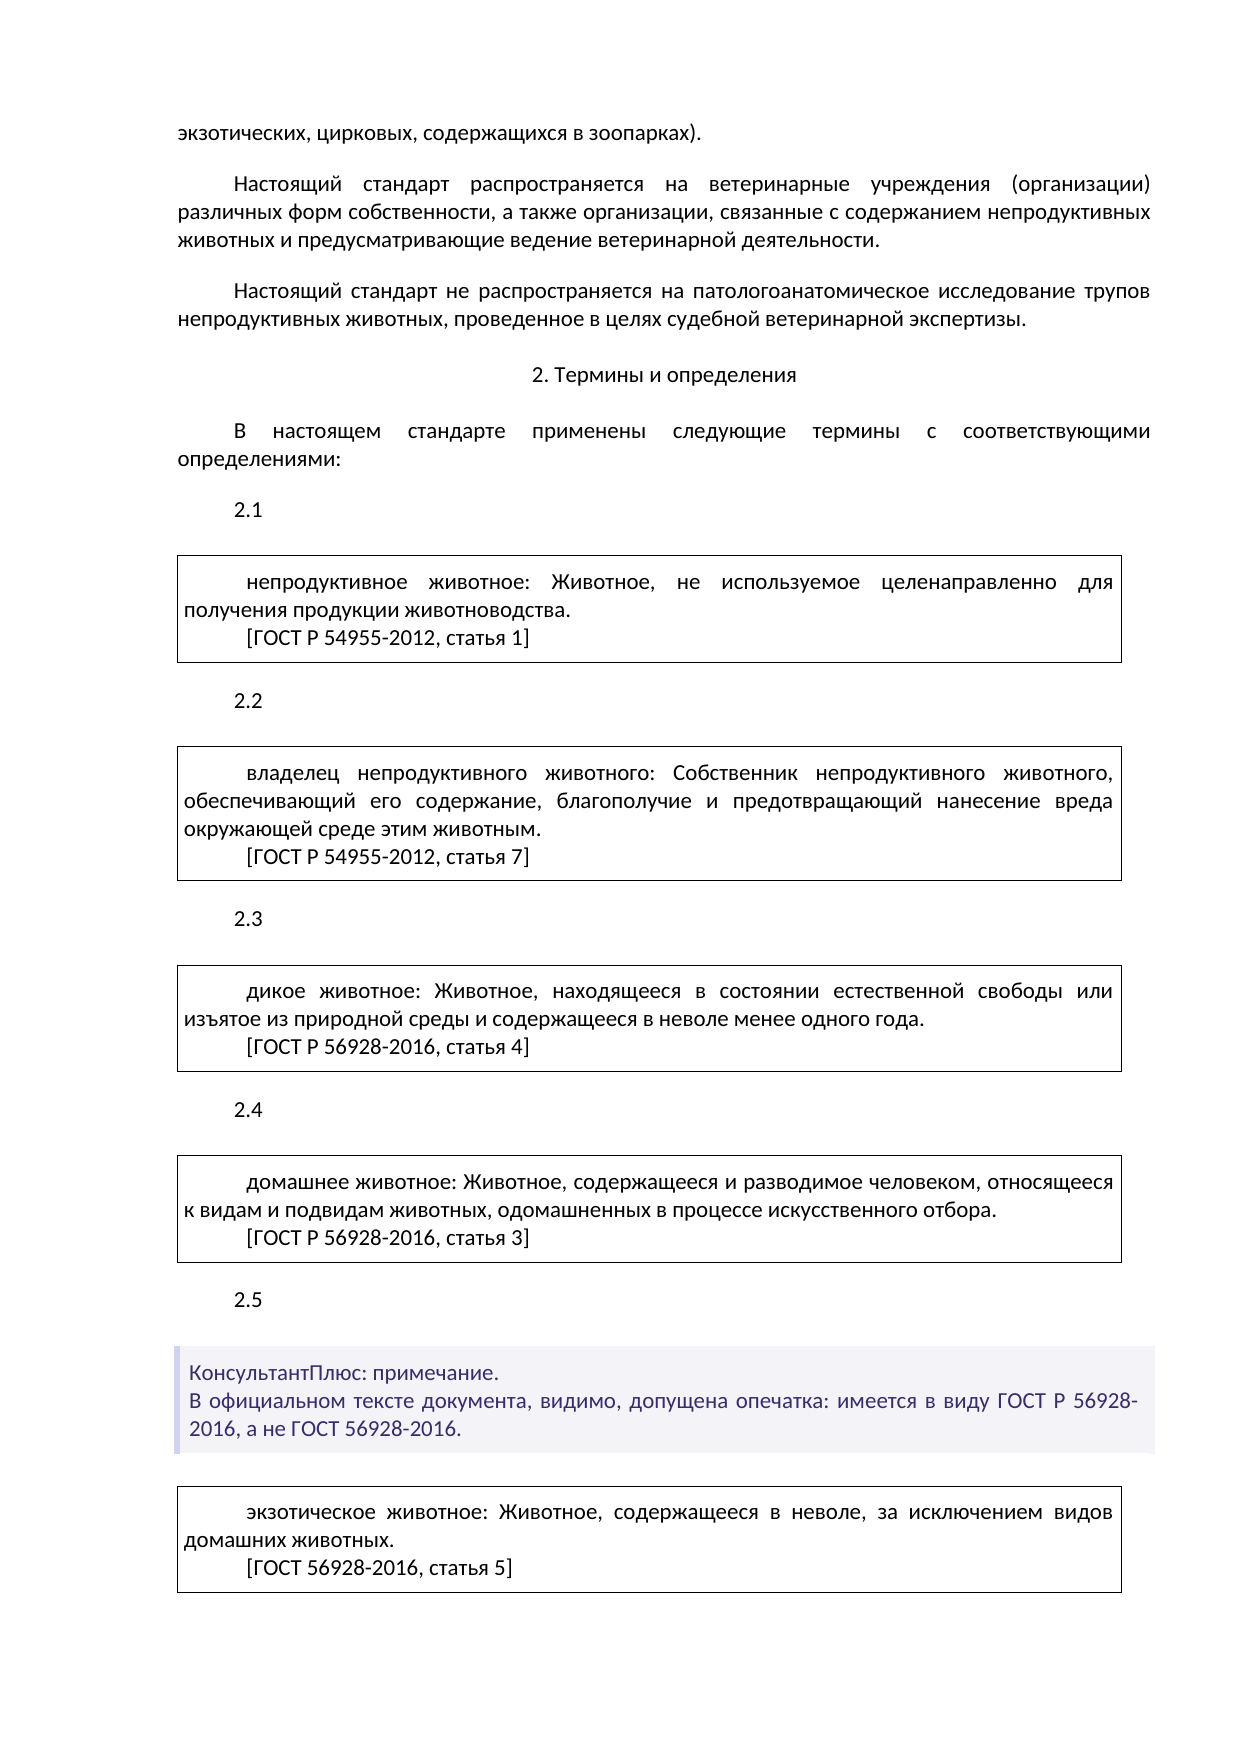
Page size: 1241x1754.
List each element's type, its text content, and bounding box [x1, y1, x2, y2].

text В настоящем стандарте применены следующие термины с соответствующими определениями: [177, 416, 1152, 472]
table_header экзотическое животное: Животное, содержащееся в неволе, за исключением видов домашних животных. [ГОСТ 56928-2016, статья 5] [178, 1487, 1121, 1592]
text Настоящий стандарт распространяется на ветеринарные учреждения (организации) различных форм собственности, а также организации, связанные с содержанием непродуктивных животных и предусматривающие ведение ветеринарной деятельности. [177, 169, 1152, 253]
text 2.3 [177, 904, 1152, 932]
text 2. Термины и определения [177, 360, 1152, 388]
text 2.2 [177, 686, 1152, 714]
text 2.4 [177, 1095, 1152, 1123]
table_header дикое животное: Животное, находящееся в состоянии естественной свободы или изъятое из природной среды и содержащееся в неволе менее одного года. [ГОСТ Р 56928-2016, статья 4] [178, 966, 1121, 1071]
text 2.5 [177, 1286, 1152, 1314]
table_header КонсультантПлюс: примечание. В официальном тексте документа, видимо, допущена опечатка: имеется в виду ГОСТ Р 56928-2016, а не ГОСТ 56928-2016. [180, 1346, 1149, 1453]
table_header владелец непродуктивного животного: Собственник непродуктивного животного, обеспечивающий его содержание, благополучие и предотвращающий нанесение вреда окружающей среде этим животным. [ГОСТ Р 54955-2012, статья 7] [178, 747, 1121, 880]
text Настоящий стандарт не распространяется на патологоанатомическое исследование трупов непродуктивных животных, проведенное в целях судебной ветеринарной экспертизы. [177, 276, 1152, 332]
table_header непродуктивное животное: Животное, не используемое целенаправленно для получения продукции животноводства. [ГОСТ Р 54955-2012, статья 1] [178, 556, 1121, 662]
text 2.1 [177, 495, 1152, 523]
table_header домашнее животное: Животное, содержащееся и разводимое человеком, относящееся к видам и подвидам животных, одомашненных в процессе искусственного отбора. [ГОСТ Р 56928-2016, статья 3] [178, 1156, 1121, 1262]
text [177, 118, 1152, 146]
